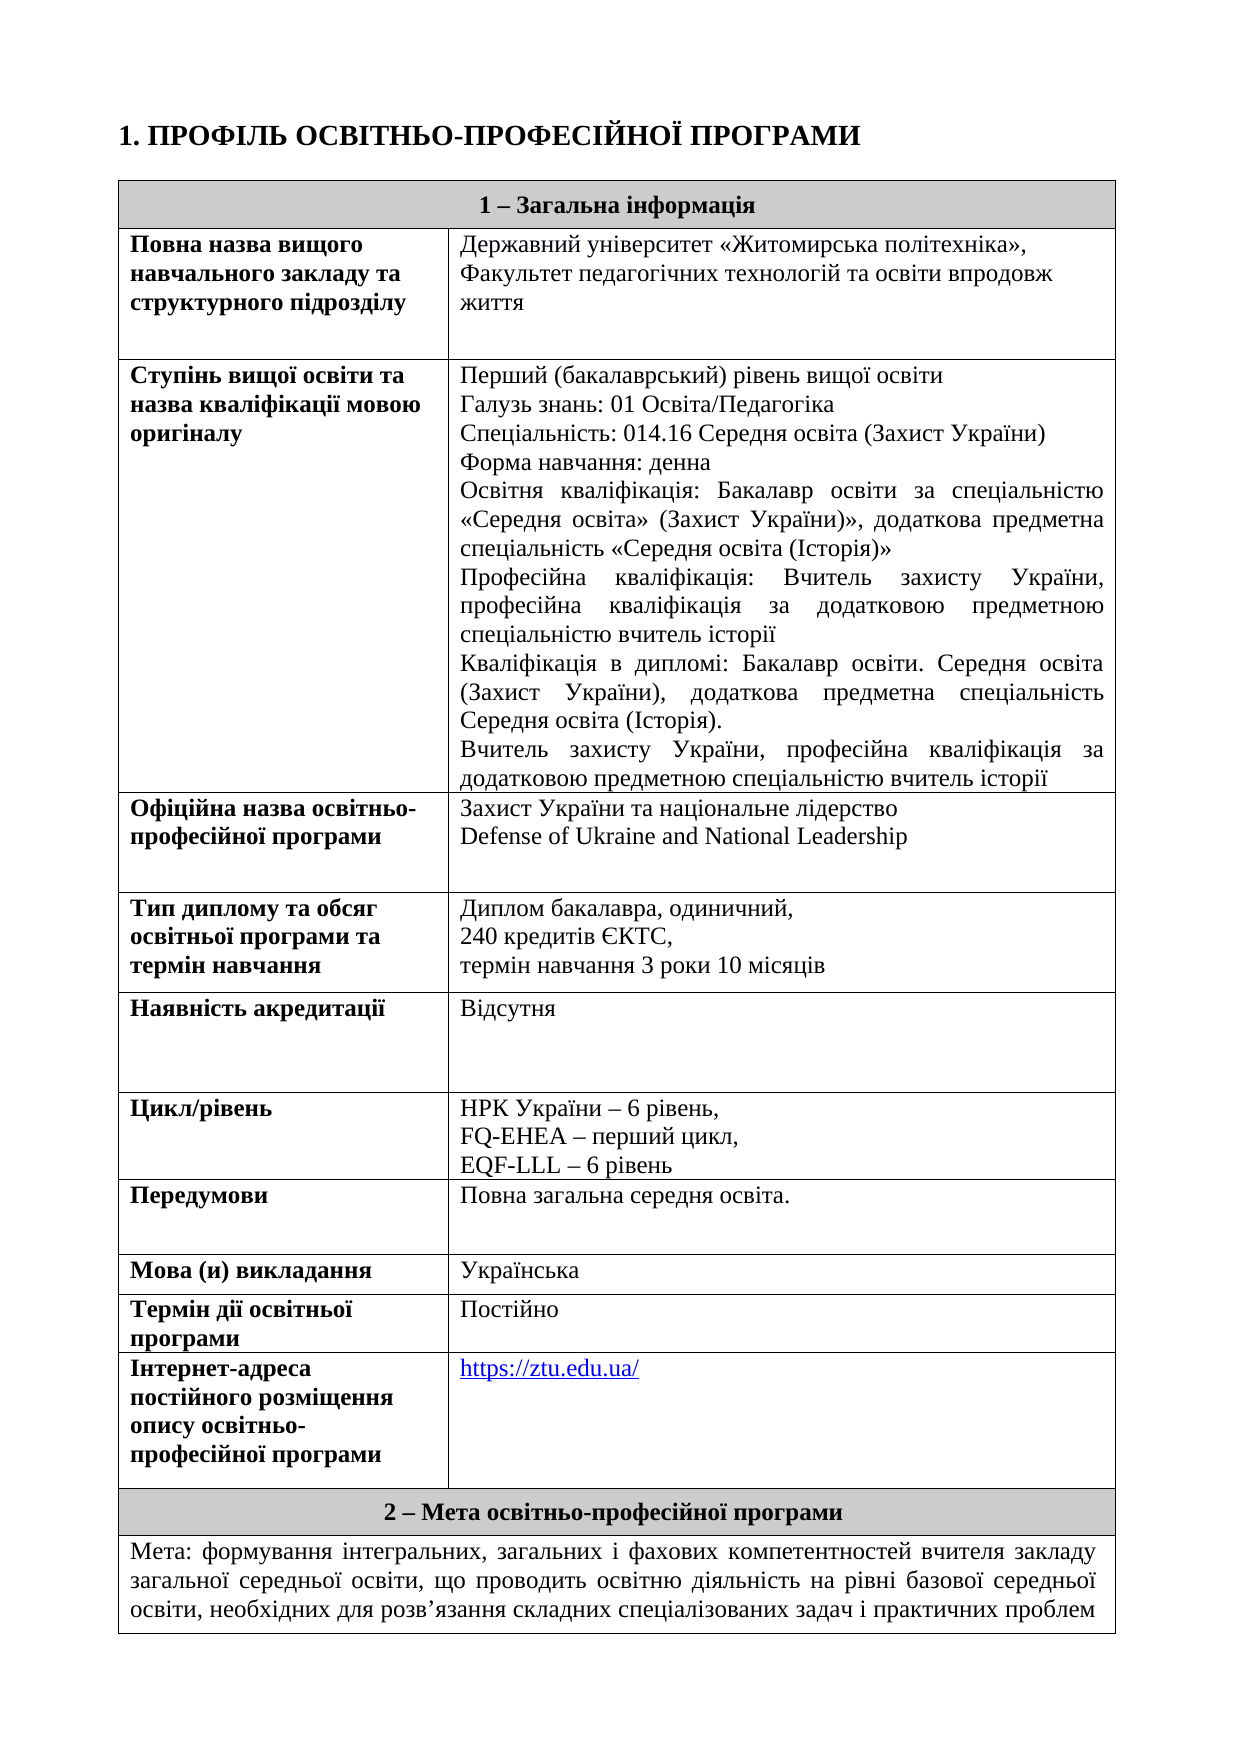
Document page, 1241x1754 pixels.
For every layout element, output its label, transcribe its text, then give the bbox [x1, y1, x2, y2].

table_cell Передумови [119, 1180, 448, 1254]
table_cell Наявність акредитації [119, 993, 448, 1092]
table_cell Мова (и) викладання [119, 1255, 448, 1293]
table_cell https://ztu.edu.ua/ [449, 1353, 1115, 1487]
table_cell НРК України – 6 рівень, FQ-EHEA – перший цикл, EQF-LLL – 6 рівень [449, 1093, 1115, 1179]
table_cell Захист України та національне лідерство Defense of Ukraine and National Leadership [449, 793, 1115, 892]
table_cell Відсутня [449, 993, 1115, 1092]
table_header 1 – Загальна інформація [119, 181, 1115, 228]
text 1. ПРОФІЛЬ ОСВІТНЬО-ПРОФЕСІЙНОЇ ПРОГРАМИ [118, 118, 1152, 152]
table_cell Повна загальна середня освіта. [449, 1180, 1115, 1254]
table_cell Цикл/рівень [119, 1093, 448, 1179]
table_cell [119, 1536, 1115, 1633]
table_cell Ступінь вищої освіти та назва кваліфікації мовою оригіналу [119, 360, 448, 792]
table_cell Офіційна назва освітньо-професійної програми [119, 793, 448, 892]
table_cell Українська [449, 1255, 1115, 1293]
table_cell Державний університет «Житомирська політехніка», Факультет педагогічних технологій та освіти впродовж життя [449, 229, 1115, 359]
table_cell 2 – Мета освітньо-професійної програми [119, 1489, 1115, 1535]
table_cell Перший (бакалаврський) рівень вищої освіти Галузь знань: 01 Освіта/Педагогіка Спеціальність: 014.16 Середня освіта (Захист України) Форма навчання: денна Освітня кваліфікація: Бакалавр освіти за спеціальністю «Середня освіта» (Захист України)», додаткова предметна спеціальність «Середня освіта (Історія)» Професійна кваліфікація: Вчитель захисту України, професійна кваліфікація за додатковою предметною спеціальністю вчитель історії Кваліфікація в дипломі: Бакалавр освіти. Середня освіта (Захист України), додаткова предметна спеціальність Середня освіта (Історія). Вчитель захисту України, професійна кваліфікація за додатковою предметною спеціальністю вчитель історії [449, 360, 1115, 792]
table_cell Повна назва вищого навчального закладу та структурного підрозділу [119, 229, 448, 359]
table_cell Постійно [449, 1295, 1115, 1352]
table_cell Інтернет-адреса постійного розміщення опису освітньо-професійної програми [119, 1353, 448, 1487]
table_cell Диплом бакалавра, одиничний, 240 кредитів ЄКТС, термін навчання 3 роки 10 місяців [449, 893, 1115, 992]
table_cell Тип диплому та обсяг освітньої програми та термін навчання [119, 893, 448, 992]
table_cell Термін дії освітньої програми [119, 1295, 448, 1352]
